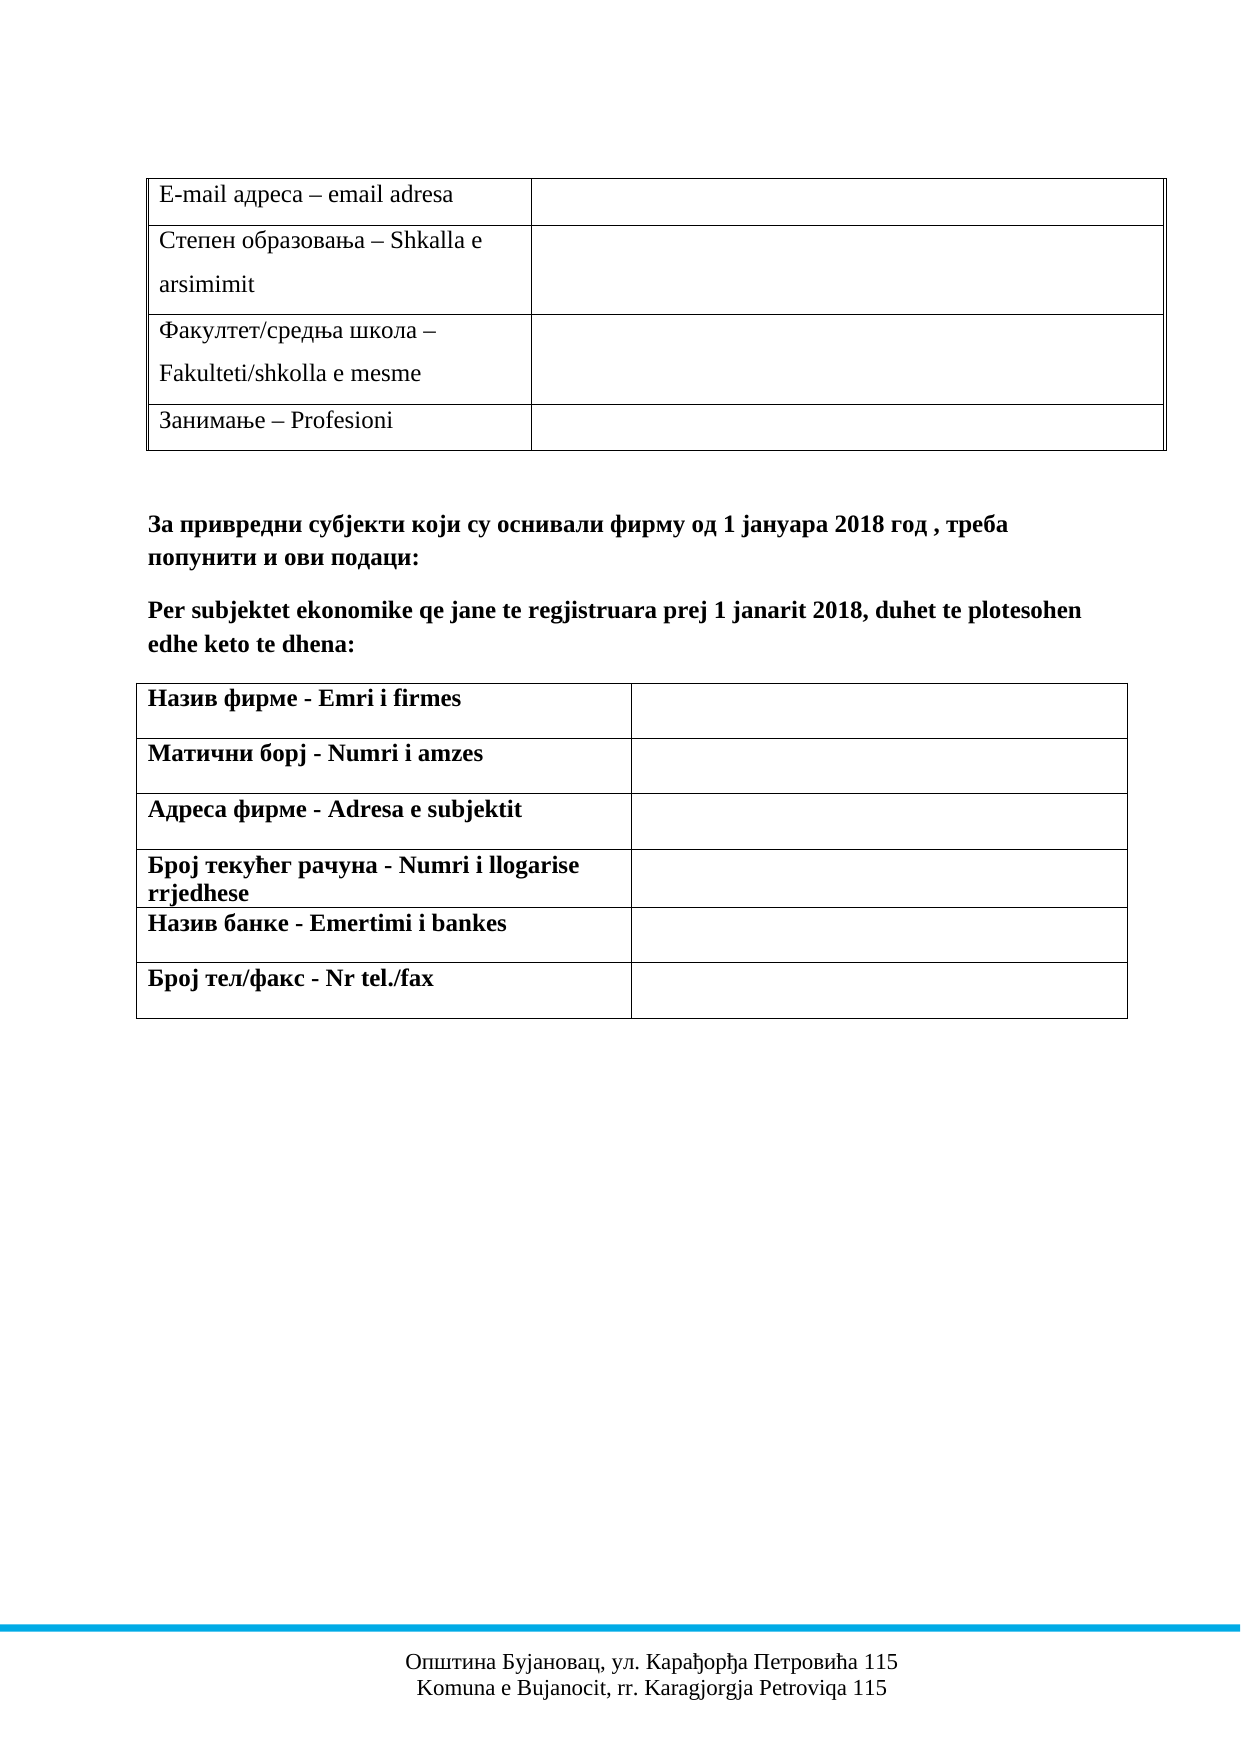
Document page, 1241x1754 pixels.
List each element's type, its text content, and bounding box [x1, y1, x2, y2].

table_cell Број текућег рачуна - Numri i llogarise rrjedhese [137, 850, 631, 907]
table_header Назив фирме - Emri i firmes [137, 684, 631, 737]
table_cell [632, 794, 1127, 849]
table_cell [632, 908, 1127, 962]
table_cell Степен образовања – Shkalla e arsimimit [149, 226, 531, 314]
text Per subjektet ekonomike qe jane te regjistruara prej 1 janarit 2018, duhet te plotesohen edhe keto te dhena: [148, 596, 1116, 657]
table_cell [532, 405, 1163, 450]
table_cell [532, 315, 1163, 404]
table_header [632, 684, 1127, 737]
table_cell [632, 850, 1127, 907]
table_cell Број тел/факс - Nr tel./fax [137, 963, 631, 1018]
table_cell E-mail адреса – email adresa [149, 179, 531, 224]
table_cell Матични борј - Numri i amzes [137, 739, 631, 793]
table_cell Назив банке - Emertimi i bankes [137, 908, 631, 962]
table_cell [632, 963, 1127, 1018]
table_cell Адреса фирме - Adresa e subjektit [137, 794, 631, 849]
table_cell Занимање – Profesioni [149, 405, 531, 450]
text За привредни субјекти који су оснивали фирму од 1 јануара 2018 год , треба попунити и ови подаци: [148, 509, 1116, 571]
table_cell [532, 179, 1163, 224]
table_cell Факултет/средња школа – Fakulteti/shkolla e mesme [149, 315, 531, 404]
table_cell [532, 226, 1163, 314]
table_cell [632, 739, 1127, 793]
